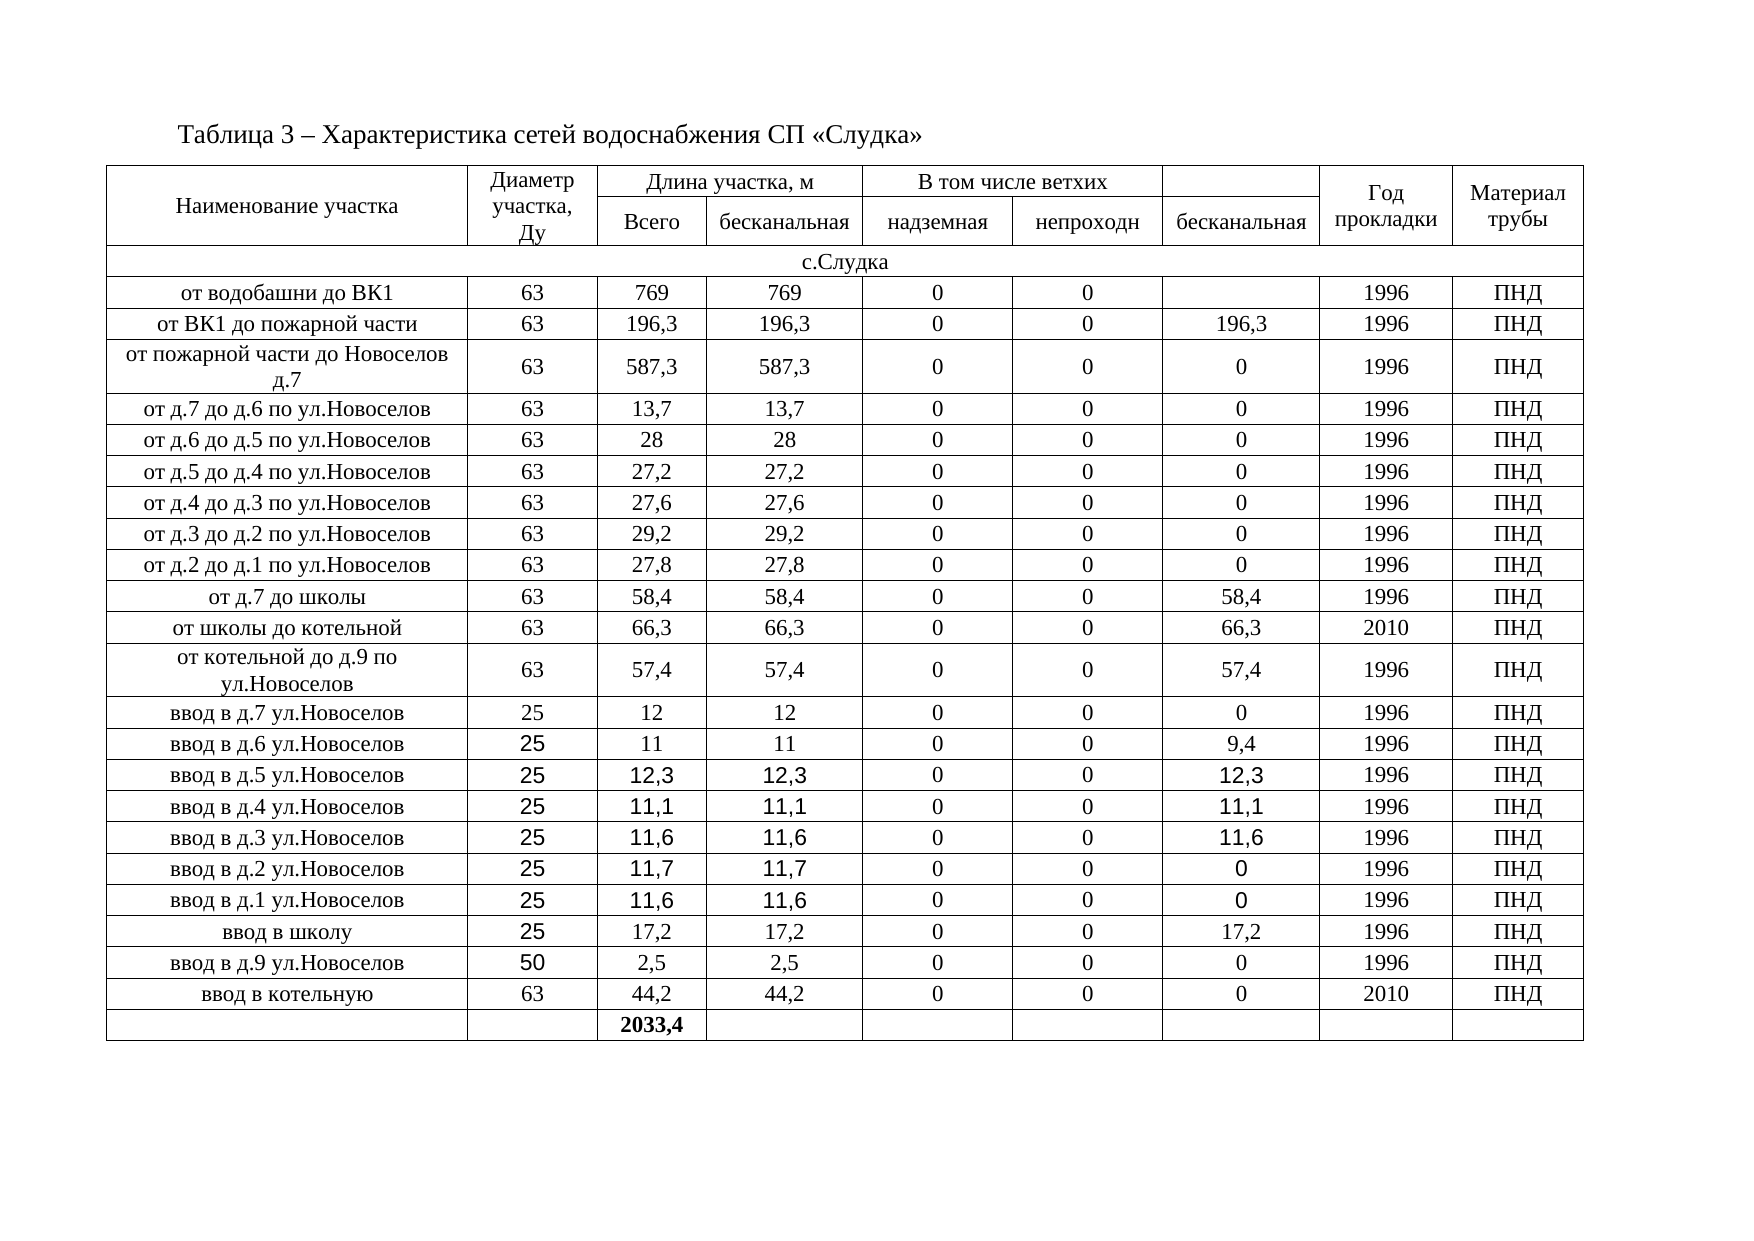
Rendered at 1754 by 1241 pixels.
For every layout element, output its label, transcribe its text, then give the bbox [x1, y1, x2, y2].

table_cell ПНД [1453, 885, 1583, 915]
table_cell 11,1 [1163, 791, 1319, 821]
table_cell 0 [1013, 885, 1162, 915]
table_cell 0 [1013, 791, 1162, 821]
table_cell ПНД [1453, 340, 1583, 392]
table_cell 25 [468, 760, 597, 790]
table_cell 1996 [1320, 340, 1452, 392]
table_cell 0 [863, 340, 1012, 392]
table_cell [107, 1010, 467, 1040]
table_cell [1163, 1010, 1319, 1040]
table_cell 0 [1013, 340, 1162, 392]
table_cell 196,3 [598, 309, 706, 339]
table_cell 11,6 [598, 885, 706, 915]
table_cell 0 [863, 456, 1012, 486]
table_cell 0 [1163, 697, 1319, 727]
table_cell 0 [1163, 425, 1319, 455]
table_cell 25 [468, 791, 597, 821]
table_cell 17,2 [598, 916, 706, 946]
table_cell 0 [1163, 487, 1319, 517]
table_cell 769 [598, 277, 706, 307]
table_cell 9,4 [1163, 729, 1319, 759]
table_cell 17,2 [707, 916, 862, 946]
table_cell 0 [863, 697, 1012, 727]
table_cell от водобашни до ВК1 [107, 277, 467, 307]
table_cell 12 [598, 697, 706, 727]
table_cell 11,1 [707, 791, 862, 821]
table_cell 27,2 [598, 456, 706, 486]
table_cell 1996 [1320, 947, 1452, 977]
table_header [1163, 166, 1319, 196]
table_cell 63 [468, 612, 597, 642]
table_cell 0 [1163, 854, 1319, 884]
table_cell 27,2 [707, 456, 862, 486]
table_cell 25 [468, 854, 597, 884]
table_cell 57,4 [598, 644, 706, 696]
table_cell [468, 1010, 597, 1040]
table_cell 13,7 [707, 394, 862, 424]
table_cell 58,4 [598, 581, 706, 611]
table_cell 66,3 [598, 612, 706, 642]
table_cell 1996 [1320, 487, 1452, 517]
text Таблица 3 – Характеристика сетей водоснабжения СП «Слудка» [118, 118, 1631, 149]
table_header В том числе ветхих [863, 166, 1162, 196]
table_cell 27,6 [707, 487, 862, 517]
table_cell 57,4 [1163, 644, 1319, 696]
table_cell [1013, 1010, 1162, 1040]
table_cell 0 [1013, 394, 1162, 424]
table_cell 12,3 [707, 760, 862, 790]
table_cell 2010 [1320, 979, 1452, 1009]
table_cell 1996 [1320, 822, 1452, 852]
table_cell 1996 [1320, 277, 1452, 307]
table_cell 11,6 [707, 822, 862, 852]
table_cell ПНД [1453, 394, 1583, 424]
table_cell от д.7 до школы [107, 581, 467, 611]
table_cell 50 [468, 947, 597, 977]
table_cell 63 [468, 394, 597, 424]
table_cell [863, 1010, 1012, 1040]
table_cell ПНД [1453, 309, 1583, 339]
table_cell 1996 [1320, 791, 1452, 821]
table_cell 63 [468, 487, 597, 517]
table_cell ПНД [1453, 791, 1583, 821]
table_cell от д.5 до д.4 по ул.Новоселов [107, 456, 467, 486]
table_cell 58,4 [707, 581, 862, 611]
table_cell 25 [468, 822, 597, 852]
table_cell 1996 [1320, 760, 1452, 790]
table_cell 63 [468, 277, 597, 307]
table_cell 25 [468, 916, 597, 946]
table_cell 58,4 [1163, 581, 1319, 611]
table_cell 196,3 [1163, 309, 1319, 339]
table_cell 0 [1013, 581, 1162, 611]
table_cell 63 [468, 979, 597, 1009]
table_cell 0 [1163, 394, 1319, 424]
table_cell 0 [863, 519, 1012, 549]
table_cell 13,7 [598, 394, 706, 424]
table_cell ПНД [1453, 425, 1583, 455]
table_cell ПНД [1453, 760, 1583, 790]
table_cell 1996 [1320, 425, 1452, 455]
table_cell ПНД [1453, 581, 1583, 611]
table_cell бесканальная [707, 197, 862, 245]
table_cell 0 [1013, 519, 1162, 549]
table_cell 11,1 [598, 791, 706, 821]
table_cell надземная [863, 197, 1012, 245]
table_cell Всего [598, 197, 706, 245]
table_cell ввод в д.7 ул.Новоселов [107, 697, 467, 727]
table_cell 0 [1013, 760, 1162, 790]
table_cell ПНД [1453, 947, 1583, 977]
table_cell ввод в д.3 ул.Новоселов [107, 822, 467, 852]
table_cell [707, 1010, 862, 1040]
table_cell 0 [863, 581, 1012, 611]
table_cell ввод в школу [107, 916, 467, 946]
table_cell [1163, 277, 1319, 307]
table_cell от д.2 до д.1 по ул.Новоселов [107, 550, 467, 580]
table_cell 63 [468, 309, 597, 339]
table_cell 28 [598, 425, 706, 455]
table_cell 0 [863, 487, 1012, 517]
table_cell 0 [1013, 979, 1162, 1009]
table_cell 587,3 [707, 340, 862, 392]
table_cell [1453, 1010, 1583, 1040]
table_cell ПНД [1453, 697, 1583, 727]
table_cell 25 [468, 697, 597, 727]
table_cell 0 [1163, 885, 1319, 915]
table_cell от пожарной части до Новоселов д.7 [107, 340, 467, 392]
table_cell 0 [863, 729, 1012, 759]
table_cell ПНД [1453, 644, 1583, 696]
table_cell 0 [1163, 519, 1319, 549]
table_cell 0 [863, 822, 1012, 852]
table_cell ввод в д.9 ул.Новоселов [107, 947, 467, 977]
table_cell 27,8 [707, 550, 862, 580]
table_header Диаметр участка, Ду [468, 166, 597, 245]
table_cell ПНД [1453, 979, 1583, 1009]
table_cell 1996 [1320, 916, 1452, 946]
table_cell бесканальная [1163, 197, 1319, 245]
table_cell 1996 [1320, 697, 1452, 727]
table_cell 0 [863, 612, 1012, 642]
table_cell 1996 [1320, 854, 1452, 884]
table_cell 0 [1163, 340, 1319, 392]
table_cell 0 [863, 644, 1012, 696]
table_cell ввод в д.1 ул.Новоселов [107, 885, 467, 915]
table_cell 0 [1013, 277, 1162, 307]
table_cell от д.4 до д.3 по ул.Новоселов [107, 487, 467, 517]
table_cell 44,2 [707, 979, 862, 1009]
table_cell 12 [707, 697, 862, 727]
table_cell 0 [1013, 425, 1162, 455]
table_cell 0 [863, 854, 1012, 884]
table_cell 0 [1013, 822, 1162, 852]
table_cell 66,3 [1163, 612, 1319, 642]
table_cell 0 [863, 309, 1012, 339]
table_cell 0 [863, 277, 1012, 307]
table_cell 0 [1013, 729, 1162, 759]
table_cell 0 [1163, 947, 1319, 977]
table_cell 25 [468, 729, 597, 759]
table_cell ввод в д.4 ул.Новоселов [107, 791, 467, 821]
table_cell 1996 [1320, 394, 1452, 424]
table_cell 0 [1013, 916, 1162, 946]
table_cell 63 [468, 340, 597, 392]
table_cell 63 [468, 456, 597, 486]
table_cell 2,5 [598, 947, 706, 977]
table_cell 12,3 [1163, 760, 1319, 790]
table_cell 0 [1163, 550, 1319, 580]
table_cell 1996 [1320, 729, 1452, 759]
table_cell 0 [863, 947, 1012, 977]
table_cell 0 [863, 791, 1012, 821]
table_cell 66,3 [707, 612, 862, 642]
table_header Год прокладки [1320, 166, 1452, 245]
table_cell 0 [1013, 854, 1162, 884]
table_cell 11 [707, 729, 862, 759]
table_cell ПНД [1453, 612, 1583, 642]
table_cell от ВК1 до пожарной части [107, 309, 467, 339]
table_cell 11,6 [598, 822, 706, 852]
table_cell 2033,4 [598, 1010, 706, 1040]
table_cell 0 [1163, 979, 1319, 1009]
table_cell ПНД [1453, 822, 1583, 852]
table_cell 1996 [1320, 581, 1452, 611]
table_cell 1996 [1320, 309, 1452, 339]
table_cell 1996 [1320, 550, 1452, 580]
table_cell 1996 [1320, 456, 1452, 486]
table_cell от д.3 до д.2 по ул.Новоселов [107, 519, 467, 549]
table_cell 63 [468, 644, 597, 696]
table_cell 11,6 [1163, 822, 1319, 852]
table_header Материал трубы [1453, 166, 1583, 245]
table_header Длина участка, м [598, 166, 862, 196]
table_cell ввод в д.2 ул.Новоселов [107, 854, 467, 884]
table_cell 28 [707, 425, 862, 455]
table_cell от школы до котельной [107, 612, 467, 642]
table_cell с.Слудка [107, 246, 1583, 276]
table_cell 11,7 [598, 854, 706, 884]
table_cell 587,3 [598, 340, 706, 392]
table_cell ПНД [1453, 456, 1583, 486]
table_cell ввод в котельную [107, 979, 467, 1009]
table_cell 0 [1013, 456, 1162, 486]
table_cell 0 [1013, 644, 1162, 696]
table_cell непроходн [1013, 197, 1162, 245]
table_cell ПНД [1453, 550, 1583, 580]
table_cell 2010 [1320, 612, 1452, 642]
table_cell 29,2 [598, 519, 706, 549]
table_cell 12,3 [598, 760, 706, 790]
table_cell 63 [468, 519, 597, 549]
table_cell 0 [863, 916, 1012, 946]
table_cell 0 [863, 394, 1012, 424]
table_cell ПНД [1453, 519, 1583, 549]
table_cell 2,5 [707, 947, 862, 977]
table_cell 0 [1013, 947, 1162, 977]
table_cell ПНД [1453, 277, 1583, 307]
table_cell от котельной до д.9 по ул.Новоселов [107, 644, 467, 696]
table_cell 25 [468, 885, 597, 915]
table_cell 11,6 [707, 885, 862, 915]
table_cell 0 [1013, 612, 1162, 642]
table_cell 0 [1013, 309, 1162, 339]
table_cell 0 [1013, 487, 1162, 517]
table_cell 11,7 [707, 854, 862, 884]
table_cell 0 [863, 550, 1012, 580]
table_cell 44,2 [598, 979, 706, 1009]
table_cell 1996 [1320, 644, 1452, 696]
table_cell от д.7 до д.6 по ул.Новоселов [107, 394, 467, 424]
table_cell ПНД [1453, 487, 1583, 517]
table_cell ПНД [1453, 854, 1583, 884]
table_cell 1996 [1320, 885, 1452, 915]
table_cell 0 [1163, 456, 1319, 486]
table_cell 1996 [1320, 519, 1452, 549]
table_cell 196,3 [707, 309, 862, 339]
table_cell 0 [1013, 550, 1162, 580]
table_cell от д.6 до д.5 по ул.Новоселов [107, 425, 467, 455]
table_cell 17,2 [1163, 916, 1319, 946]
table_cell 0 [863, 885, 1012, 915]
table_cell 0 [1013, 697, 1162, 727]
table_cell [1320, 1010, 1452, 1040]
table_cell ПНД [1453, 916, 1583, 946]
table_cell 27,6 [598, 487, 706, 517]
table_cell 0 [863, 979, 1012, 1009]
table_cell 29,2 [707, 519, 862, 549]
table_cell 27,8 [598, 550, 706, 580]
table_cell 769 [707, 277, 862, 307]
table_cell 57,4 [707, 644, 862, 696]
table_cell 11 [598, 729, 706, 759]
table_header Наименование участка [107, 166, 467, 245]
table_cell ПНД [1453, 729, 1583, 759]
table_cell 63 [468, 425, 597, 455]
table_cell 0 [863, 760, 1012, 790]
table_cell ввод в д.6 ул.Новоселов [107, 729, 467, 759]
table_cell 63 [468, 550, 597, 580]
table_cell ввод в д.5 ул.Новоселов [107, 760, 467, 790]
table_cell 0 [863, 425, 1012, 455]
table_cell 63 [468, 581, 597, 611]
